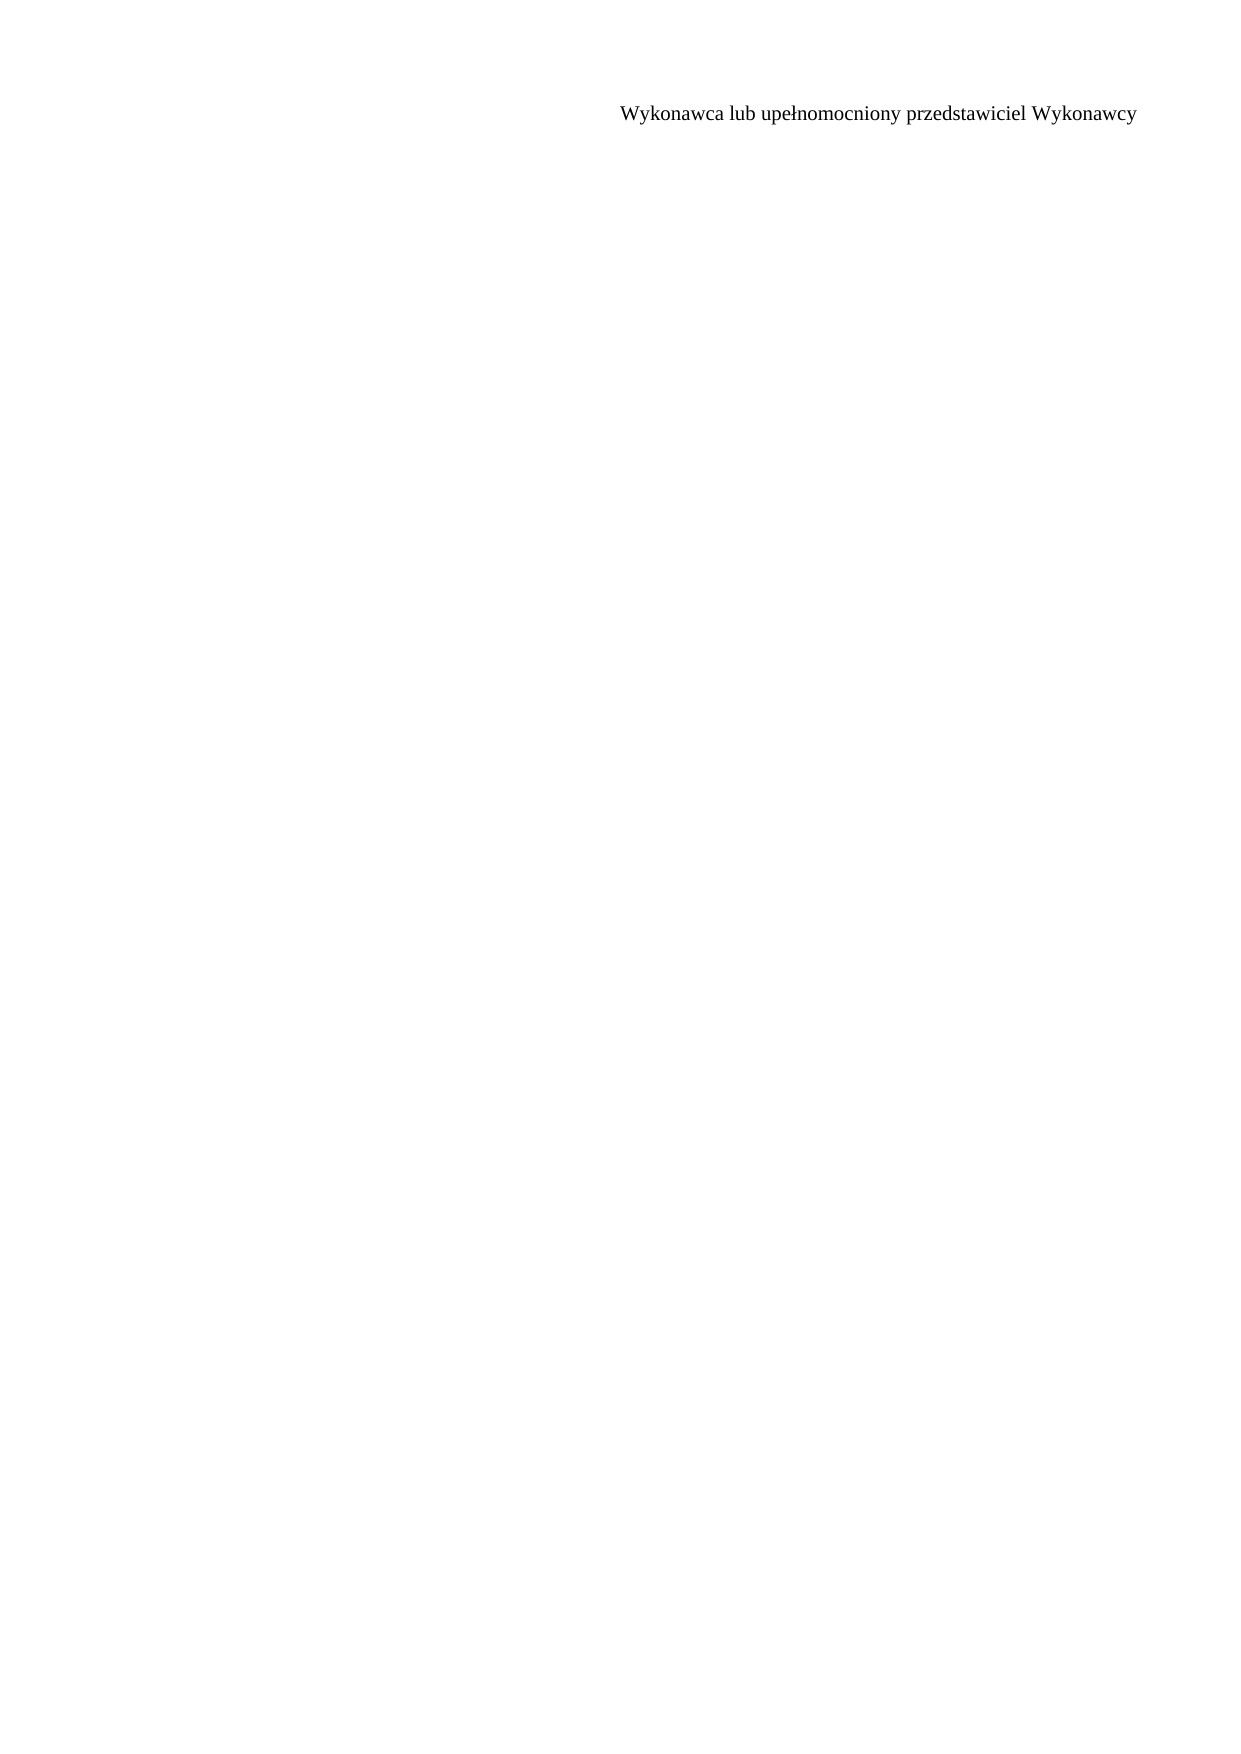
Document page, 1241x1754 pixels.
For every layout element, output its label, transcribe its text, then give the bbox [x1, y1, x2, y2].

text Wykonawca lub upełnomocniony przedstawiciel Wykonawcy [185, 100, 1140, 124]
